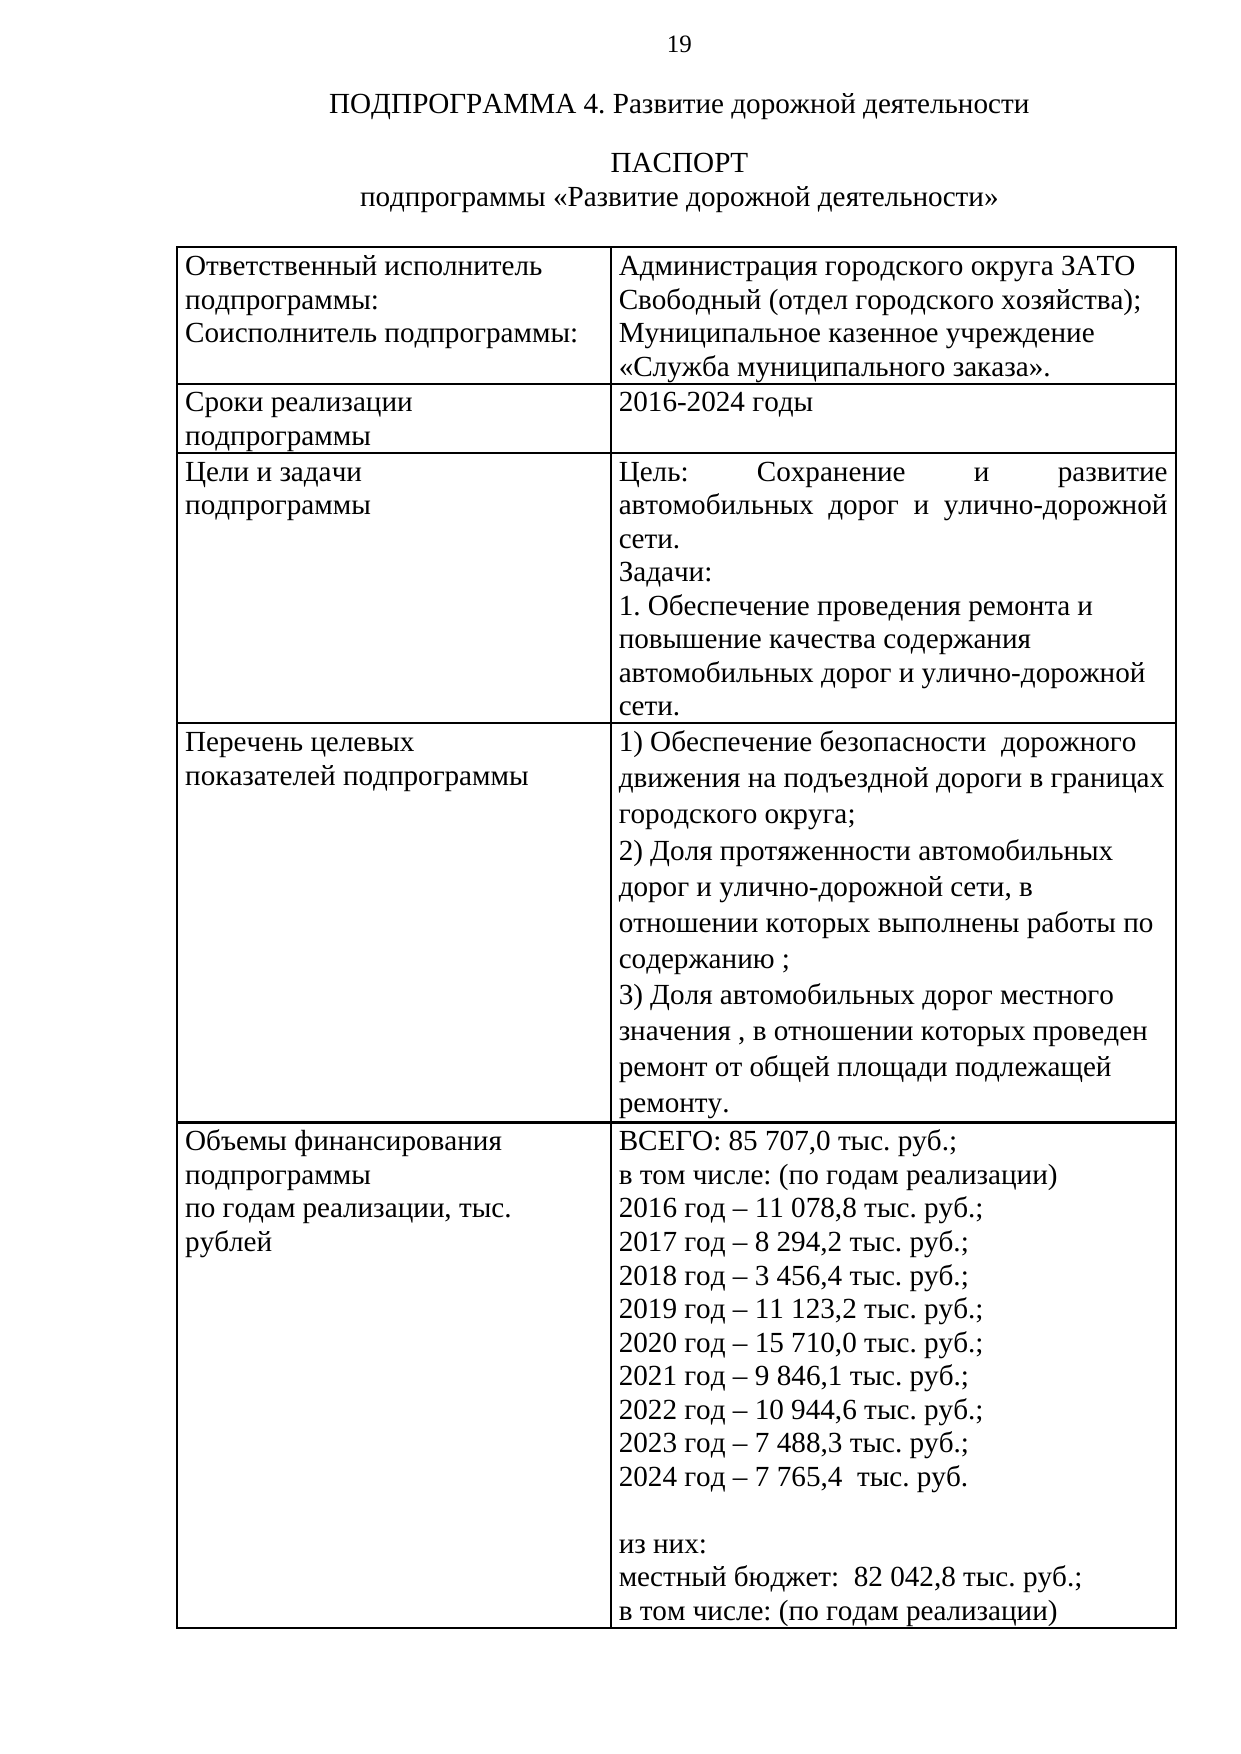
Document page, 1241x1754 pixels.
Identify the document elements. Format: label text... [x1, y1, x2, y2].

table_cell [612, 1124, 1175, 1627]
table_cell Сроки реализации подпрограммы [178, 385, 610, 452]
table_cell 2016-2024 годы [612, 385, 1175, 452]
table_cell 1) Обеспечение безопасности дорожного движения на подъездной дороги в границах городского округа; 2) Доля протяженности автомобильных дорог и улично-дорожной сети, в отношении которых выполнены работы по содержанию ; 3) Доля автомобильных дорог местного значения , в отношении которых проведен ремонт от общей площади подлежащей ремонту. [612, 724, 1175, 1121]
table_cell Цель: Сохранение и развитие автомобильных дорог и улично-дорожной сети. Задачи: 1. Обеспечение проведения ремонта и повышение качества содержания автомобильных дорог и улично-дорожной сети. [612, 454, 1175, 722]
table_header Ответственный исполнитель подпрограммы: Соисполнитель подпрограммы: [178, 248, 610, 382]
table_cell Перечень целевых показателей подпрограммы [178, 724, 610, 1121]
text ПОДПРОГРАММА 4. Развитие дорожной деятельности [177, 86, 1181, 120]
table_header Администрация городского округа ЗАТО Свободный (отдел городского хозяйства); Муниципальное казенное учреждение «Служба муниципального заказа». [612, 248, 1175, 382]
table_cell Цели и задачи подпрограммы [178, 454, 610, 722]
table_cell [178, 1124, 610, 1627]
text подпрограммы «Развитие дорожной деятельности» [177, 179, 1181, 213]
text ПАСПОРТ [177, 146, 1181, 179]
